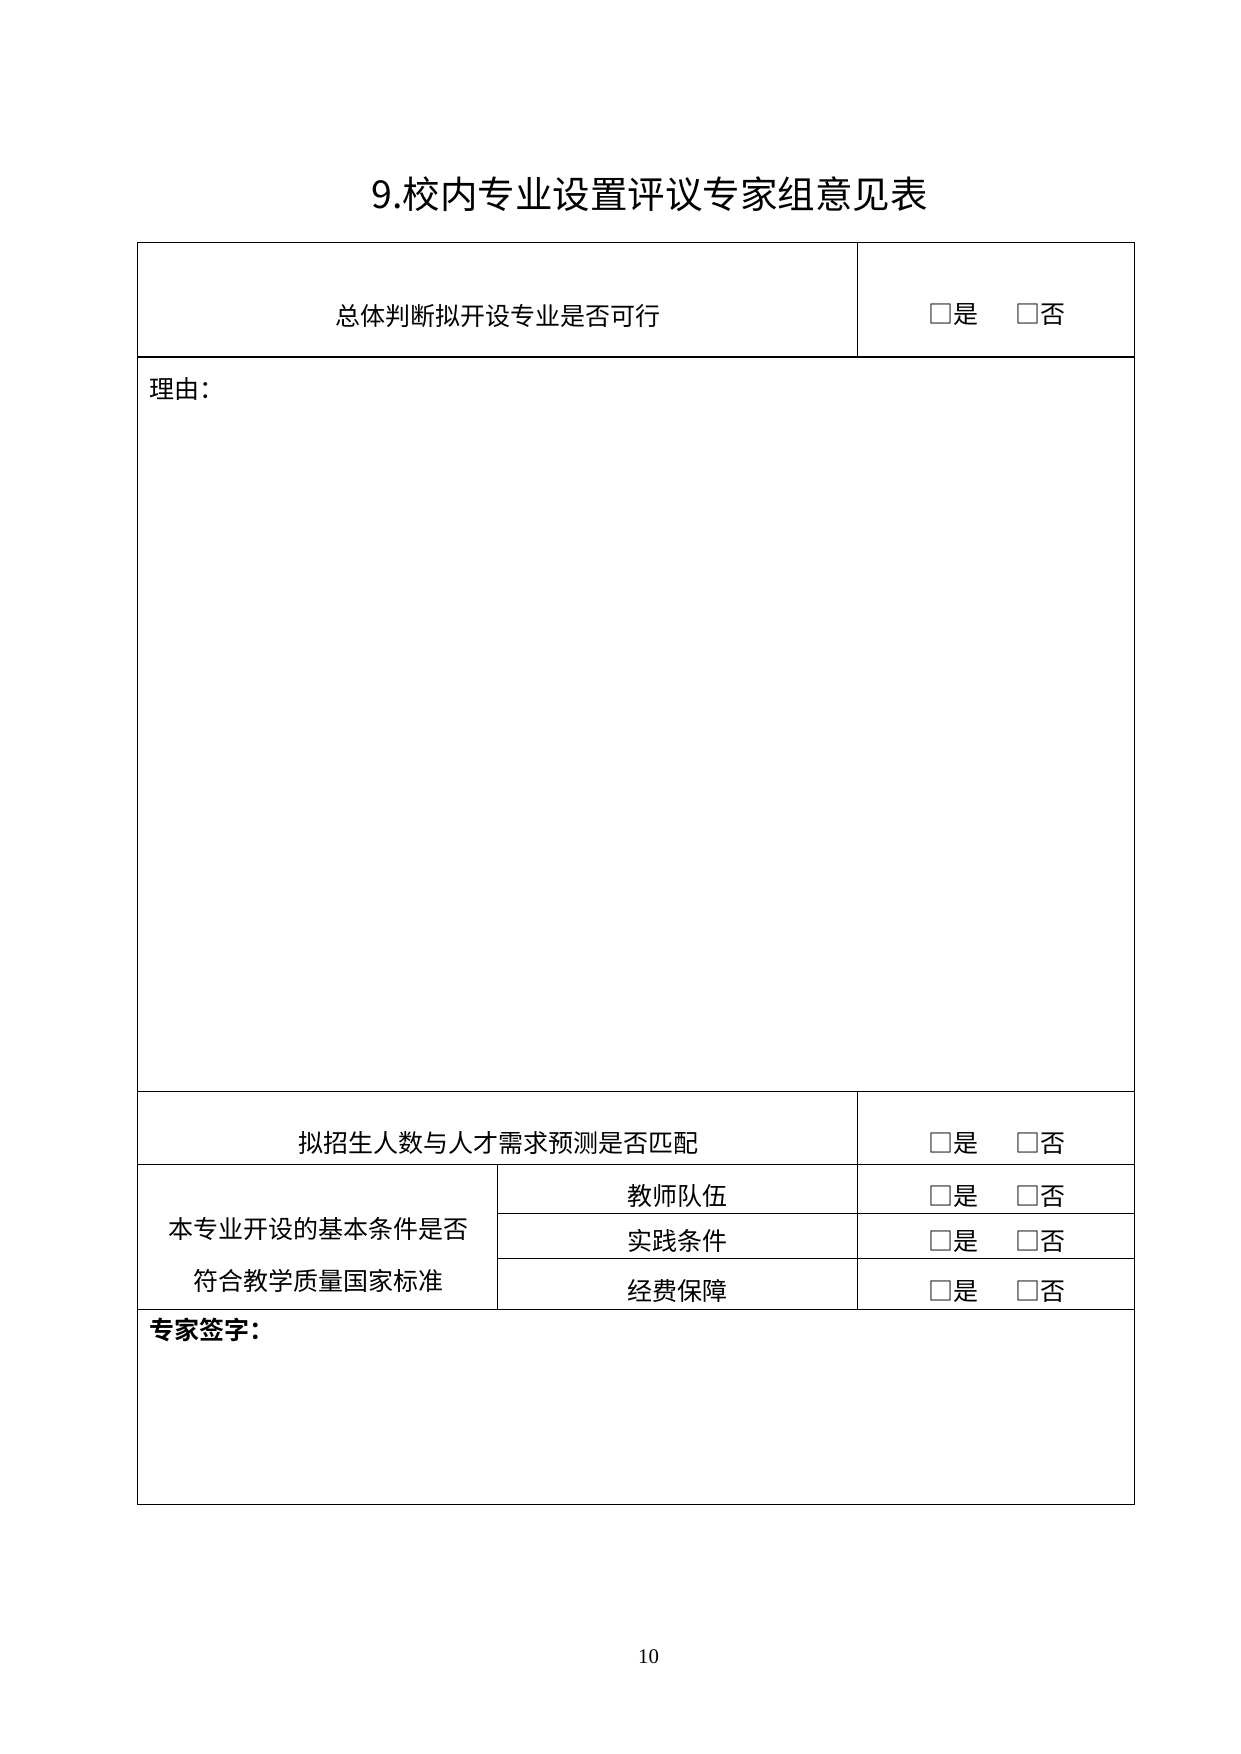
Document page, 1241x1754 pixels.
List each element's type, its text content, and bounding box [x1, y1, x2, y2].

table_cell 理由： [138, 358, 1134, 1091]
table_header 总体判断拟开设专业是否可行 [138, 243, 857, 356]
table_cell 专家签字： [138, 1310, 1134, 1503]
table_cell 教师队伍 [498, 1165, 857, 1213]
table_header □是 □否 [858, 243, 1134, 356]
table_cell 经费保障 [498, 1259, 857, 1309]
table_cell □是 □否 [858, 1214, 1134, 1258]
text 9.校内专业设置评议专家组意见表 [127, 175, 1171, 217]
table_cell □是 □否 [858, 1092, 1134, 1164]
table_cell 本专业开设的基本条件是否符合教学质量国家标准 [138, 1165, 497, 1309]
table_cell 拟招生人数与人才需求预测是否匹配 [138, 1092, 857, 1164]
table_cell □是 □否 [858, 1259, 1134, 1309]
table_cell 实践条件 [498, 1214, 857, 1258]
table_cell □是 □否 [858, 1165, 1134, 1213]
